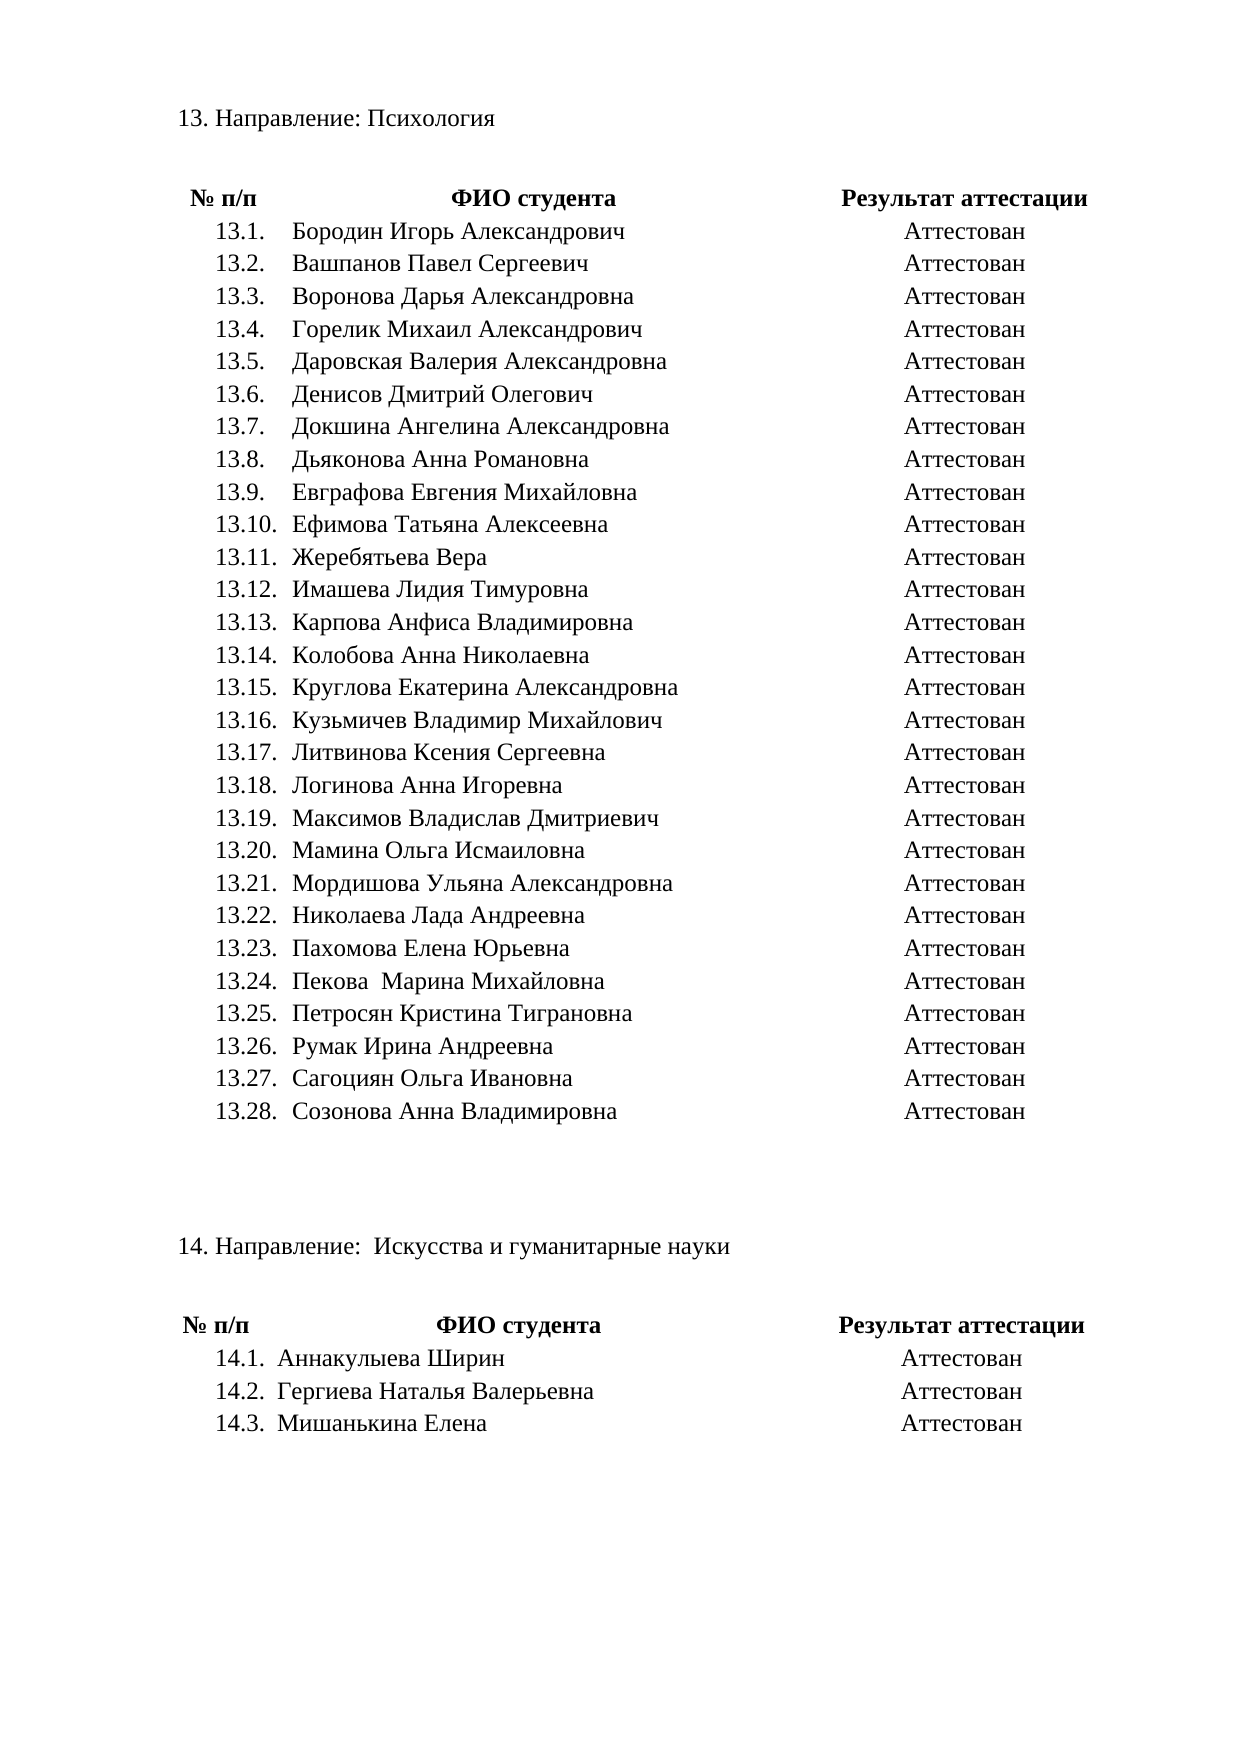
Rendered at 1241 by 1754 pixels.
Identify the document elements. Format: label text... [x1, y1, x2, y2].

table_cell [166, 672, 281, 705]
table_cell [166, 1343, 266, 1376]
table_cell Аттестован [786, 803, 1143, 835]
table_cell [166, 998, 281, 1031]
table_header ФИО студента [266, 1311, 771, 1343]
table_cell [166, 509, 281, 542]
table_cell Аттестован [786, 966, 1143, 998]
table_cell Денисов Дмитрий Олегович [281, 379, 786, 411]
table_cell Максимов Владислав Дмитриевич [281, 803, 786, 835]
table_cell Аттестован [771, 1343, 1152, 1376]
table_cell [166, 1409, 266, 1441]
table_cell [166, 640, 281, 672]
table_cell Даровская Валерия Александровна [281, 346, 786, 379]
table_cell Петросян Кристина Тиграновна [281, 998, 786, 1031]
table_cell Аттестован [786, 705, 1143, 737]
table_cell [166, 868, 281, 901]
table_cell Аттестован [786, 672, 1143, 705]
table_header № п/п [166, 183, 281, 216]
table_cell Аттестован [786, 281, 1143, 314]
table_cell [166, 542, 281, 574]
table_cell Докшина Ангелина Александровна [281, 411, 786, 444]
table_cell Воронова Дарья Александровна [281, 281, 786, 314]
table_cell Горелик Михаил Александрович [281, 314, 786, 346]
table_cell Аттестован [786, 1031, 1143, 1063]
table_cell Бородин Игорь Александрович [281, 216, 786, 248]
table_cell Колобова Анна Николаевна [281, 640, 786, 672]
table_cell Имашева Лидия Тимуровна [281, 575, 786, 607]
table_cell Аттестован [786, 575, 1143, 607]
table_cell [166, 281, 281, 314]
table_cell Аттестован [786, 411, 1143, 444]
table_cell [166, 346, 281, 379]
table_cell [166, 1096, 281, 1129]
table_cell [166, 1064, 281, 1096]
table_cell Аттестован [786, 998, 1143, 1031]
table_cell [166, 966, 281, 998]
table_cell [166, 575, 281, 607]
table_cell [166, 933, 281, 966]
table_cell Аттестован [786, 444, 1143, 477]
table_cell Круглова Екатерина Александровна [281, 672, 786, 705]
table_cell Аттестован [786, 216, 1143, 248]
table_cell [166, 803, 281, 835]
table_cell Мордишова Ульяна Александровна [281, 868, 786, 901]
table_cell Кузьмичев Владимир Михайлович [281, 705, 786, 737]
table_cell [166, 411, 281, 444]
table_cell Пахомова Елена Юрьевна [281, 933, 786, 966]
table_cell Аттестован [786, 607, 1143, 640]
table_cell [166, 835, 281, 868]
table_cell [166, 1031, 281, 1063]
table_cell Аттестован [786, 249, 1143, 281]
table_cell Аттестован [786, 1064, 1143, 1096]
table_cell Аттестован [786, 346, 1143, 379]
table_cell [166, 444, 281, 477]
table_cell Аттестован [786, 835, 1143, 868]
table_cell Аттестован [786, 933, 1143, 966]
table_cell [166, 770, 281, 803]
subtitle Направление: Психология [177, 103, 1152, 132]
table_cell [166, 738, 281, 770]
table_cell Логинова Анна Игоревна [281, 770, 786, 803]
table_cell Николаева Лада Андреевна [281, 901, 786, 933]
table_cell Аттестован [786, 1096, 1143, 1129]
table_cell Аттестован [786, 738, 1143, 770]
table_cell Дьяконова Анна Романовна [281, 444, 786, 477]
table_cell [166, 249, 281, 281]
table_cell Аттестован [771, 1409, 1152, 1441]
table_cell [166, 216, 281, 248]
table_cell [166, 314, 281, 346]
table_cell Гергиева Наталья Валерьевна [266, 1376, 771, 1408]
table_header ФИО студента [281, 183, 786, 216]
table_cell Аттестован [786, 477, 1143, 509]
table_cell Карпова Анфиса Владимировна [281, 607, 786, 640]
table_cell Аттестован [786, 868, 1143, 901]
table_cell [166, 379, 281, 411]
table_cell Созонова Анна Владимировна [281, 1096, 786, 1129]
table_cell Мишанькина Елена [266, 1409, 771, 1441]
table_cell Румак Ирина Андреевна [281, 1031, 786, 1063]
table_cell Аттестован [786, 509, 1143, 542]
table_cell Аттестован [786, 314, 1143, 346]
table_header № п/п [166, 1311, 266, 1343]
table_cell Жеребятьева Вера [281, 542, 786, 574]
table_cell Литвинова Ксения Сергеевна [281, 738, 786, 770]
table_cell [166, 705, 281, 737]
table_cell Аттестован [786, 770, 1143, 803]
table_cell [166, 1376, 266, 1408]
subtitle Направление: Искусства и гуманитарные науки [177, 1231, 1152, 1259]
table_cell Ефимова Татьяна Алексеевна [281, 509, 786, 542]
table_cell Мамина Ольга Исмаиловна [281, 835, 786, 868]
table_cell Аттестован [786, 379, 1143, 411]
table_header Результат аттестации [786, 183, 1143, 216]
table_header Результат аттестации [771, 1311, 1152, 1343]
table_cell Аннакулыева Ширин [266, 1343, 771, 1376]
table_cell Вашпанов Павел Сергеевич [281, 249, 786, 281]
table_cell [166, 607, 281, 640]
table_cell Пекова Марина Михайловна [281, 966, 786, 998]
table_cell Аттестован [786, 542, 1143, 574]
table_cell [166, 901, 281, 933]
table_cell Евграфова Евгения Михайловна [281, 477, 786, 509]
table_cell [166, 477, 281, 509]
table_cell Сагоциян Ольга Ивановна [281, 1064, 786, 1096]
table_cell Аттестован [786, 640, 1143, 672]
table_cell Аттестован [786, 901, 1143, 933]
table_cell Аттестован [771, 1376, 1152, 1408]
